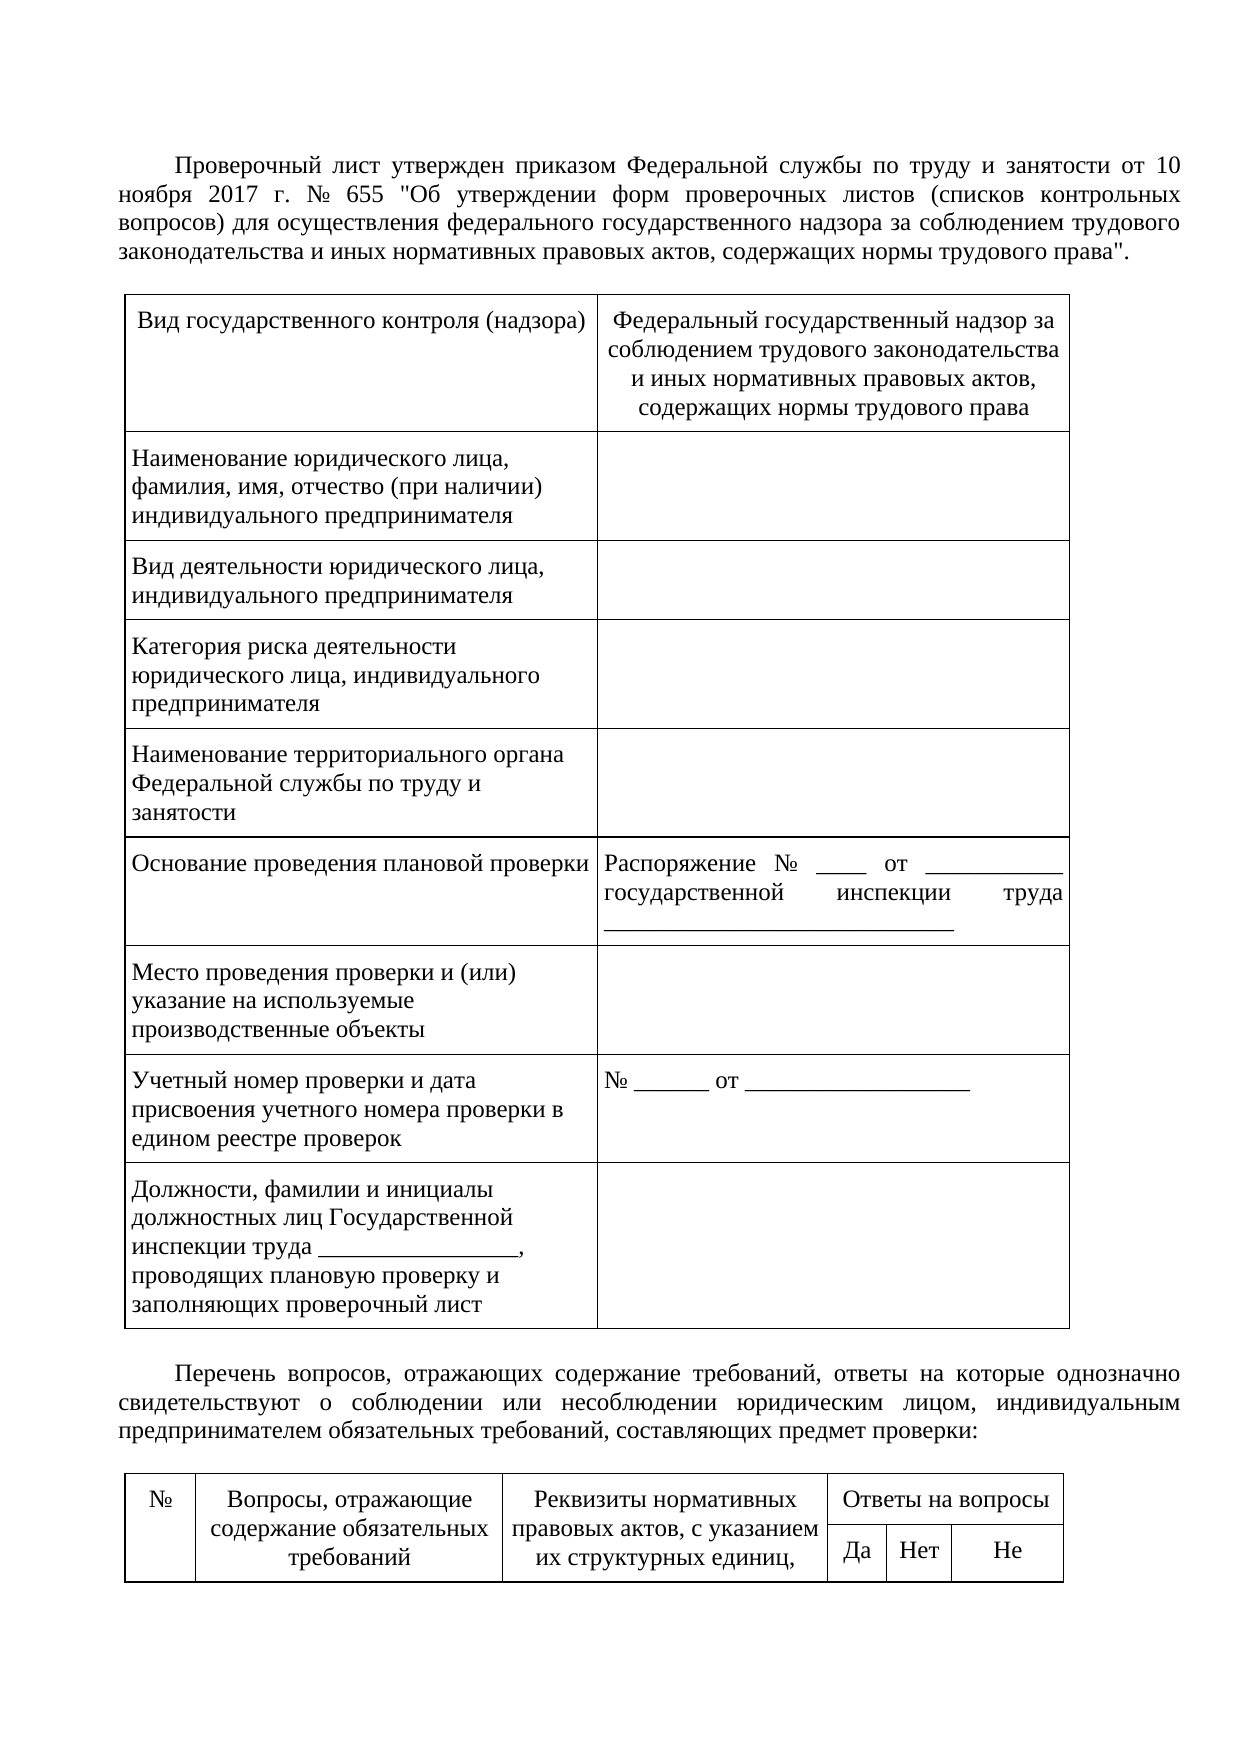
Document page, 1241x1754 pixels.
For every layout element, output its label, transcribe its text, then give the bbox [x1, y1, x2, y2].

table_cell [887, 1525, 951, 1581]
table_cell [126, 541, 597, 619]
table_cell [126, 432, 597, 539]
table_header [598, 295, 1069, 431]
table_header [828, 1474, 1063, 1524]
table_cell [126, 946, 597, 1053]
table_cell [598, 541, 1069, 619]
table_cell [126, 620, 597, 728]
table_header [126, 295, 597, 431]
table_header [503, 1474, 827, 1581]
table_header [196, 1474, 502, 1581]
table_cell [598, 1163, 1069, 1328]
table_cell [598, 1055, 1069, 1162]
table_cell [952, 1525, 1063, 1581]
text Проверочный лист утвержден приказом Федеральной службы по труду и занятости от 10 ноября 2017 г. № 655 "Об утверждении форм проверочных листов (списков контрольных вопросов) для осуществления федерального государственного надзора за соблюдением трудового законодательства и иных нормативных правовых актов, содержащих нормы трудового права". [118, 150, 1181, 265]
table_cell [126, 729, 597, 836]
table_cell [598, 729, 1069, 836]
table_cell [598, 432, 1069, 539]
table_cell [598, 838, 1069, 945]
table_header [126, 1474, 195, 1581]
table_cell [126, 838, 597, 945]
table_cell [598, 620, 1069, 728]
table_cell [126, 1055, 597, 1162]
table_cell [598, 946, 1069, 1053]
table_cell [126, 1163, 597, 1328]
text Перечень вопросов, отражающих содержание требований, ответы на которые однозначно свидетельствуют о соблюдении или несоблюдении юридическим лицом, индивидуальным предпринимателем обязательных требований, составляющих предмет проверки: [118, 1358, 1181, 1444]
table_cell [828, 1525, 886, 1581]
